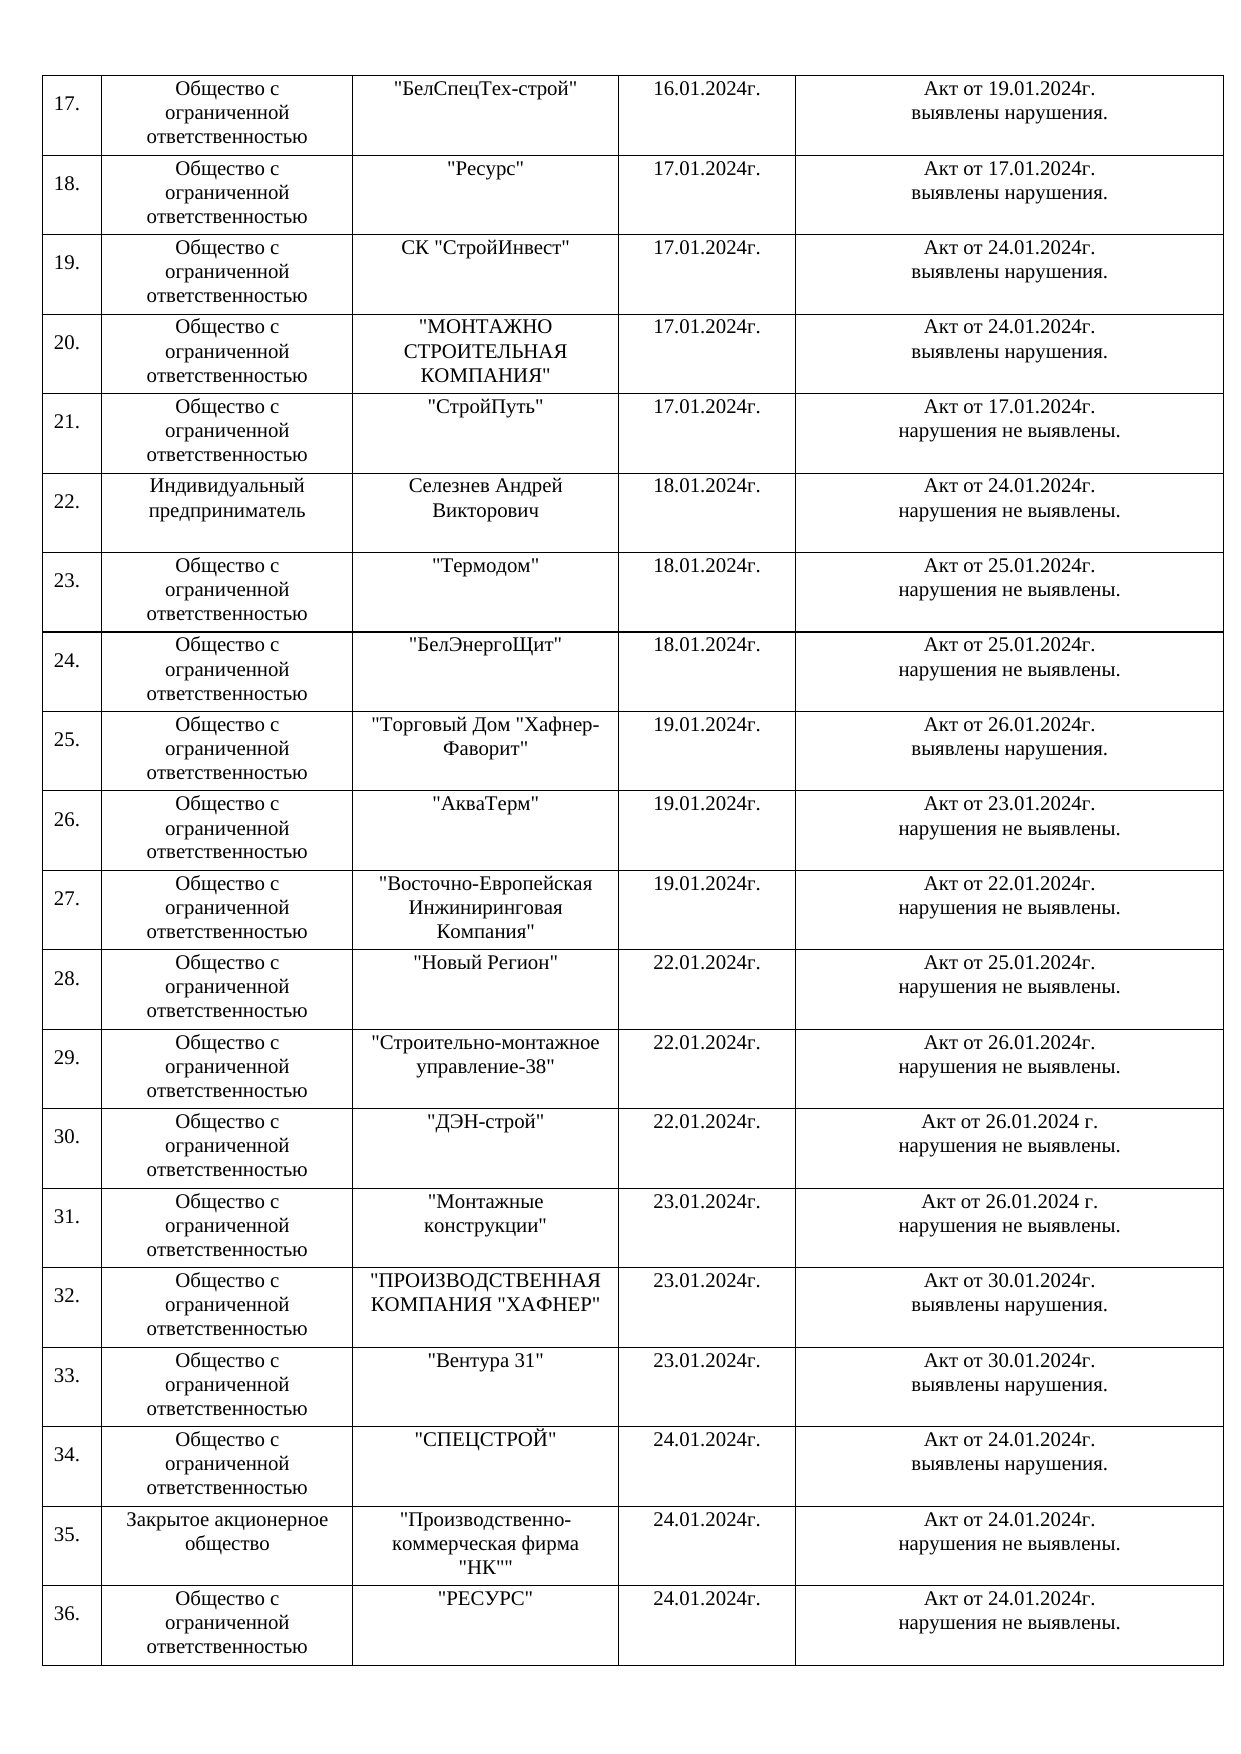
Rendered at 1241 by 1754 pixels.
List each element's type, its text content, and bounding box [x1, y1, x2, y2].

table_cell Общество с ограниченной ответственностью [102, 315, 352, 393]
table_cell Общество с ограниченной ответственностью [102, 712, 352, 790]
table_cell 17.01.2024г. [619, 235, 795, 313]
table_cell "СтройПуть" [353, 394, 618, 472]
table_cell "Вентура 31" [353, 1348, 618, 1426]
table_cell Акт от 17.01.2024г. выявлены нарушения. [796, 156, 1223, 234]
table_cell Общество с ограниченной ответственностью [102, 394, 352, 472]
table_cell Акт от 24.01.2024г. выявлены нарушения. [796, 1427, 1223, 1506]
table_cell [43, 712, 101, 790]
table_cell [43, 633, 101, 711]
table_cell Общество с ограниченной ответственностью [102, 553, 352, 631]
table_cell [43, 1030, 101, 1108]
table_cell "БелЭнергоЩит" [353, 633, 618, 711]
table_cell 24.01.2024г. [619, 1427, 795, 1506]
table_cell "МОНТАЖНО СТРОИТЕЛЬНАЯ КОМПАНИЯ" [353, 315, 618, 393]
table_cell "Торговый Дом "Хафнер-Фаворит" [353, 712, 618, 790]
table_cell [43, 76, 101, 154]
table_cell Акт от 25.01.2024г. нарушения не выявлены. [796, 633, 1223, 711]
table_cell 19.01.2024г. [619, 791, 795, 870]
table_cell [102, 1586, 352, 1664]
table_cell "БелСпецТех-строй" [353, 76, 618, 154]
table_cell Акт от 25.01.2024г. нарушения не выявлены. [796, 553, 1223, 631]
table_cell Акт от 26.01.2024 г. нарушения не выявлены. [796, 1189, 1223, 1267]
table_cell Общество с ограниченной ответственностью [102, 1189, 352, 1267]
table_cell Общество с ограниченной ответственностью [102, 1109, 352, 1188]
table_cell Акт от 17.01.2024г. нарушения не выявлены. [796, 394, 1223, 472]
table_cell [43, 1189, 101, 1267]
table_cell Закрытое акционерное общество [102, 1507, 352, 1585]
table_cell [43, 1427, 101, 1506]
table_cell 17.01.2024г. [619, 156, 795, 234]
table_cell 23.01.2024г. [619, 1268, 795, 1347]
table_cell Индивидуальный предприниматель [102, 474, 352, 552]
table_cell Акт от 24.01.2024г. выявлены нарушения. [796, 315, 1223, 393]
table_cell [102, 156, 352, 234]
table_cell [43, 1348, 101, 1426]
table_cell [43, 871, 101, 949]
table_cell [43, 950, 101, 1029]
table_cell 23.01.2024г. [619, 1189, 795, 1267]
table_cell [43, 791, 101, 870]
table_cell Акт от 30.01.2024г. выявлены нарушения. [796, 1348, 1223, 1426]
table_cell [43, 474, 101, 552]
table_cell Акт от 26.01.2024 г. нарушения не выявлены. [796, 1109, 1223, 1188]
table_cell 17.01.2024г. [619, 315, 795, 393]
table_cell [43, 394, 101, 472]
table_cell Акт от 24.01.2024г. нарушения не выявлены. [796, 474, 1223, 552]
table_cell Акт от 24.01.2024г. выявлены нарушения. [796, 235, 1223, 313]
table_cell [43, 235, 101, 313]
table_cell "РЕСУРС" [353, 1586, 618, 1664]
table_cell "ДЭН-строй" [353, 1109, 618, 1188]
table_cell Акт от 22.01.2024г. нарушения не выявлены. [796, 871, 1223, 949]
table_cell "Термодом" [353, 553, 618, 631]
table_cell Акт от 26.01.2024г. выявлены нарушения. [796, 712, 1223, 790]
table_cell [43, 553, 101, 631]
table_cell "Восточно-Европейская Инжиниринговая Компания" [353, 871, 618, 949]
table_cell Акт от 23.01.2024г. нарушения не выявлены. [796, 791, 1223, 870]
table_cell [102, 76, 352, 154]
table_cell "ПРОИЗВОДСТВЕННАЯ КОМПАНИЯ "ХАФНЕР" [353, 1268, 618, 1347]
table_cell "АкваТерм" [353, 791, 618, 870]
table_cell Общество с ограниченной ответственностью [102, 235, 352, 313]
table_cell [43, 1109, 101, 1188]
table_cell 22.01.2024г. [619, 950, 795, 1029]
table_cell 24.01.2024г. [619, 1507, 795, 1585]
table_cell "Новый Регион" [353, 950, 618, 1029]
table_cell Общество с ограниченной ответственностью [102, 791, 352, 870]
table_cell 23.01.2024г. [619, 1348, 795, 1426]
table_cell 22.01.2024г. [619, 1109, 795, 1188]
table_cell Общество с ограниченной ответственностью [102, 1030, 352, 1108]
table_cell Акт от 25.01.2024г. нарушения не выявлены. [796, 950, 1223, 1029]
table_cell "Строительно-монтажное управление-38" [353, 1030, 618, 1108]
table_cell Акт от 26.01.2024г. нарушения не выявлены. [796, 1030, 1223, 1108]
table_cell [43, 156, 101, 234]
table_cell Общество с ограниченной ответственностью [102, 1427, 352, 1506]
table_cell [43, 1586, 101, 1664]
table_cell Общество с ограниченной ответственностью [102, 633, 352, 711]
table_cell 16.01.2024г. [619, 76, 795, 154]
table_cell 24.01.2024г. [619, 1586, 795, 1664]
table_cell 18.01.2024г. [619, 474, 795, 552]
table_cell [43, 1268, 101, 1347]
table_cell "Монтажные конструкции" [353, 1189, 618, 1267]
table_cell "Производственно-коммерческая фирма "НК"" [353, 1507, 618, 1585]
table_cell 18.01.2024г. [619, 553, 795, 631]
table_cell Общество с ограниченной ответственностью [102, 1348, 352, 1426]
table_cell Общество с ограниченной ответственностью [102, 950, 352, 1029]
table_cell "СПЕЦСТРОЙ" [353, 1427, 618, 1506]
table_cell СК "СтройИнвест" [353, 235, 618, 313]
table_cell Акт от 19.01.2024г. выявлены нарушения. [796, 76, 1223, 154]
table_cell Общество с ограниченной ответственностью [102, 1268, 352, 1347]
table_cell [43, 1507, 101, 1585]
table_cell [796, 1507, 1223, 1585]
table_cell "Ресурс" [353, 156, 618, 234]
table_cell Акт от 30.01.2024г. выявлены нарушения. [796, 1268, 1223, 1347]
table_cell Общество с ограниченной ответственностью [102, 871, 352, 949]
table_cell 22.01.2024г. [619, 1030, 795, 1108]
table_cell 19.01.2024г. [619, 871, 795, 949]
table_cell 17.01.2024г. [619, 394, 795, 472]
table_cell 18.01.2024г. [619, 633, 795, 711]
table_cell [43, 315, 101, 393]
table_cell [796, 1586, 1223, 1664]
table_cell 19.01.2024г. [619, 712, 795, 790]
table_cell Селезнев Андрей Викторович [353, 474, 618, 552]
